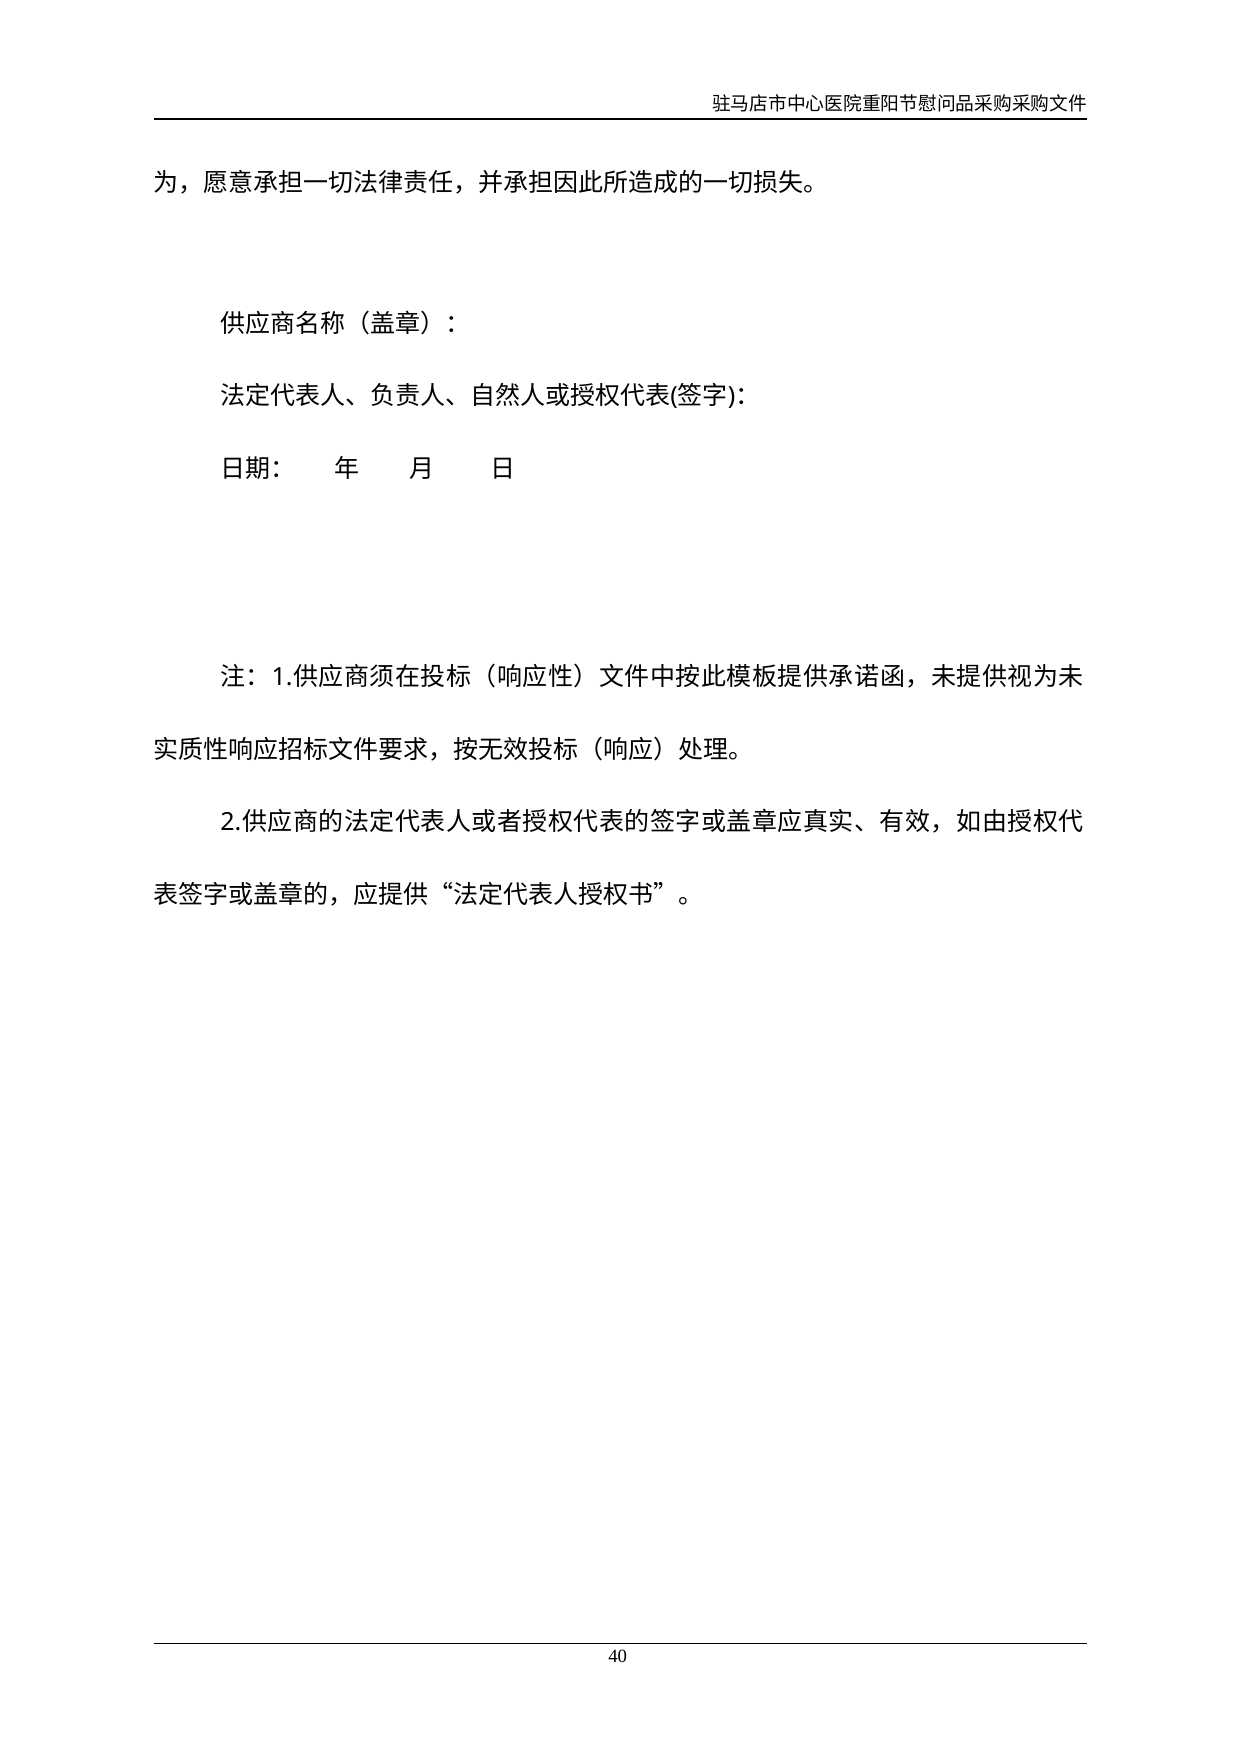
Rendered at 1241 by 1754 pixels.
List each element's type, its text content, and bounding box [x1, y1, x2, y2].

text 日期： 年 月 日 [153, 448, 1087, 484]
text 2.供应商的法定代表人或者授权代表的签字或盖章应真实、有效，如由授权代表签字或盖章的，应提供“法定代表人授权书”。 [153, 802, 1087, 911]
text 注：1.供应商须在投标（响应性）文件中按此模板提供承诺函，未提供视为未实质性响应招标文件要求，按无效投标（响应）处理。 [153, 657, 1087, 766]
text 供应商名称（盖章）： [153, 303, 1087, 339]
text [153, 162, 1087, 199]
text 法定代表人、负责人、自然人或授权代表(签字)： [153, 376, 1087, 412]
